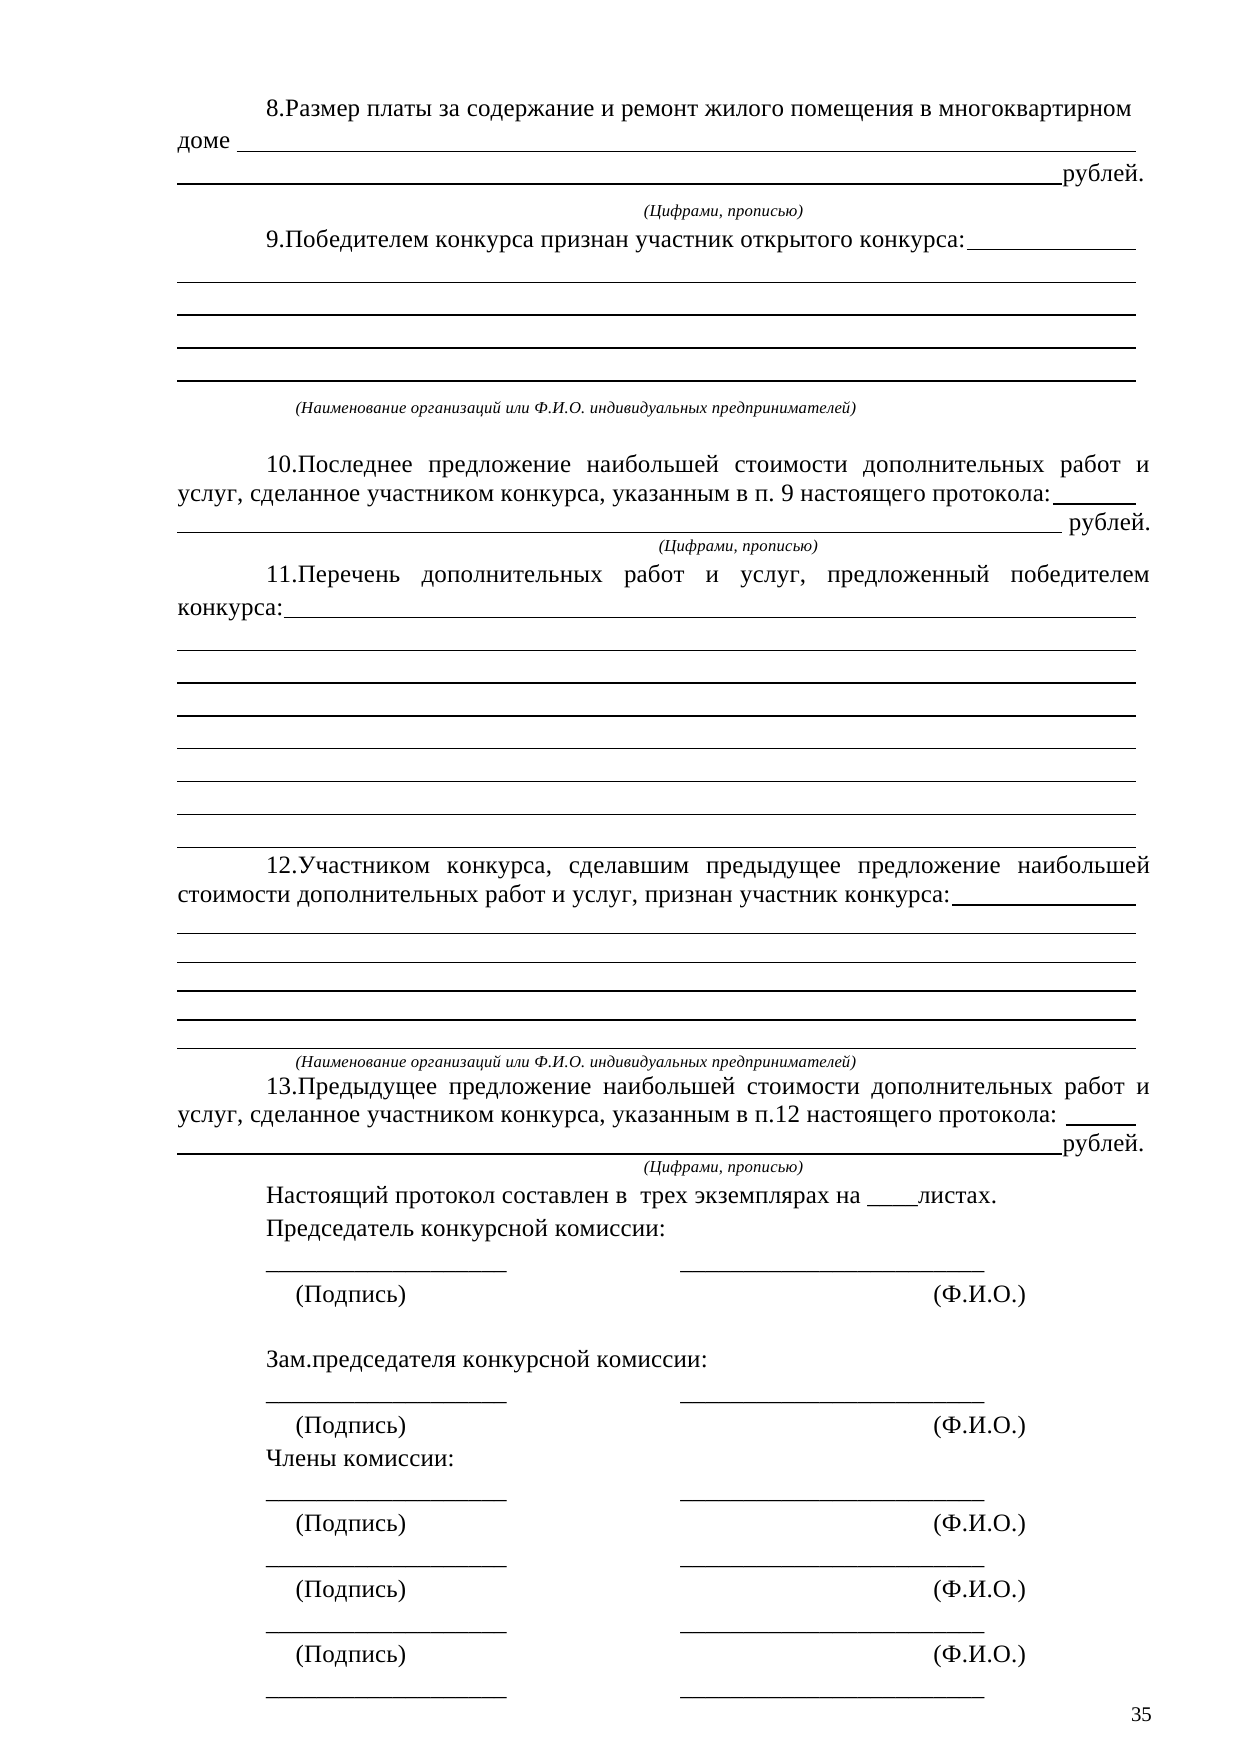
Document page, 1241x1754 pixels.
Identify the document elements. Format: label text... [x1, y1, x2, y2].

text ___________________ ________________________ [177, 1242, 1152, 1274]
text Настоящий протокол составлен в трех экземплярах на ____листах. [177, 1176, 1152, 1209]
text (Цифрами, прописью) [177, 1157, 1152, 1176]
text Председатель конкурсной комиссии: [177, 1209, 1152, 1242]
text (Подпись) (Ф.И.О.) [177, 1570, 1152, 1603]
text 11.Перечень дополнительных работ и услуг, предложенный победителем конкурса: [177, 555, 1152, 850]
text (Подпись) (Ф.И.О.) [177, 1406, 1152, 1439]
text ___________________ ________________________ [177, 1668, 1152, 1701]
text (Подпись) (Ф.И.О.) [177, 1636, 1152, 1668]
text 13.Предыдущее предложение наибольшей стоимости дополнительных работ и услуг, сделанное участником конкурса, указанным в п.12 настоящего протокола: рублей. [177, 1071, 1152, 1157]
text (Цифрами, прописью) [207, 536, 1152, 555]
text (Наименование организаций или Ф.И.О. индивидуальных предпринимателей) [177, 384, 1152, 417]
text Члены комиссии: [177, 1439, 1152, 1471]
text ___________________ ________________________ [177, 1537, 1152, 1570]
text (Наименование организаций или Ф.И.О. индивидуальных предпринимателей) [177, 1052, 1152, 1071]
text Зам.председателя конкурсной комиссии: [177, 1340, 1152, 1373]
text ___________________ ________________________ [177, 1471, 1152, 1504]
text (Подпись) (Ф.И.О.) [177, 1274, 1152, 1307]
text 8.Размер платы за содержание и ремонт жилого помещения в многоквартирном доме рублей. [177, 89, 1152, 187]
text ___________________ ________________________ [177, 1373, 1152, 1406]
text (Цифрами, прописью) [177, 187, 1152, 220]
text 9.Победителем конкурса признан участник открытого конкурса: [177, 220, 1152, 384]
text (Подпись) (Ф.И.О.) [177, 1504, 1152, 1537]
text 10.Последнее предложение наибольшей стоимости дополнительных работ и услуг, сделанное участником конкурса, указанным в п. 9 настоящего протокола: рублей. [177, 449, 1152, 536]
text ___________________ ________________________ [177, 1603, 1152, 1636]
text 12.Участником конкурса, сделавшим предыдущее предложение наибольшей стоимости дополнительных работ и услуг, признан участник конкурса: [177, 850, 1152, 1052]
